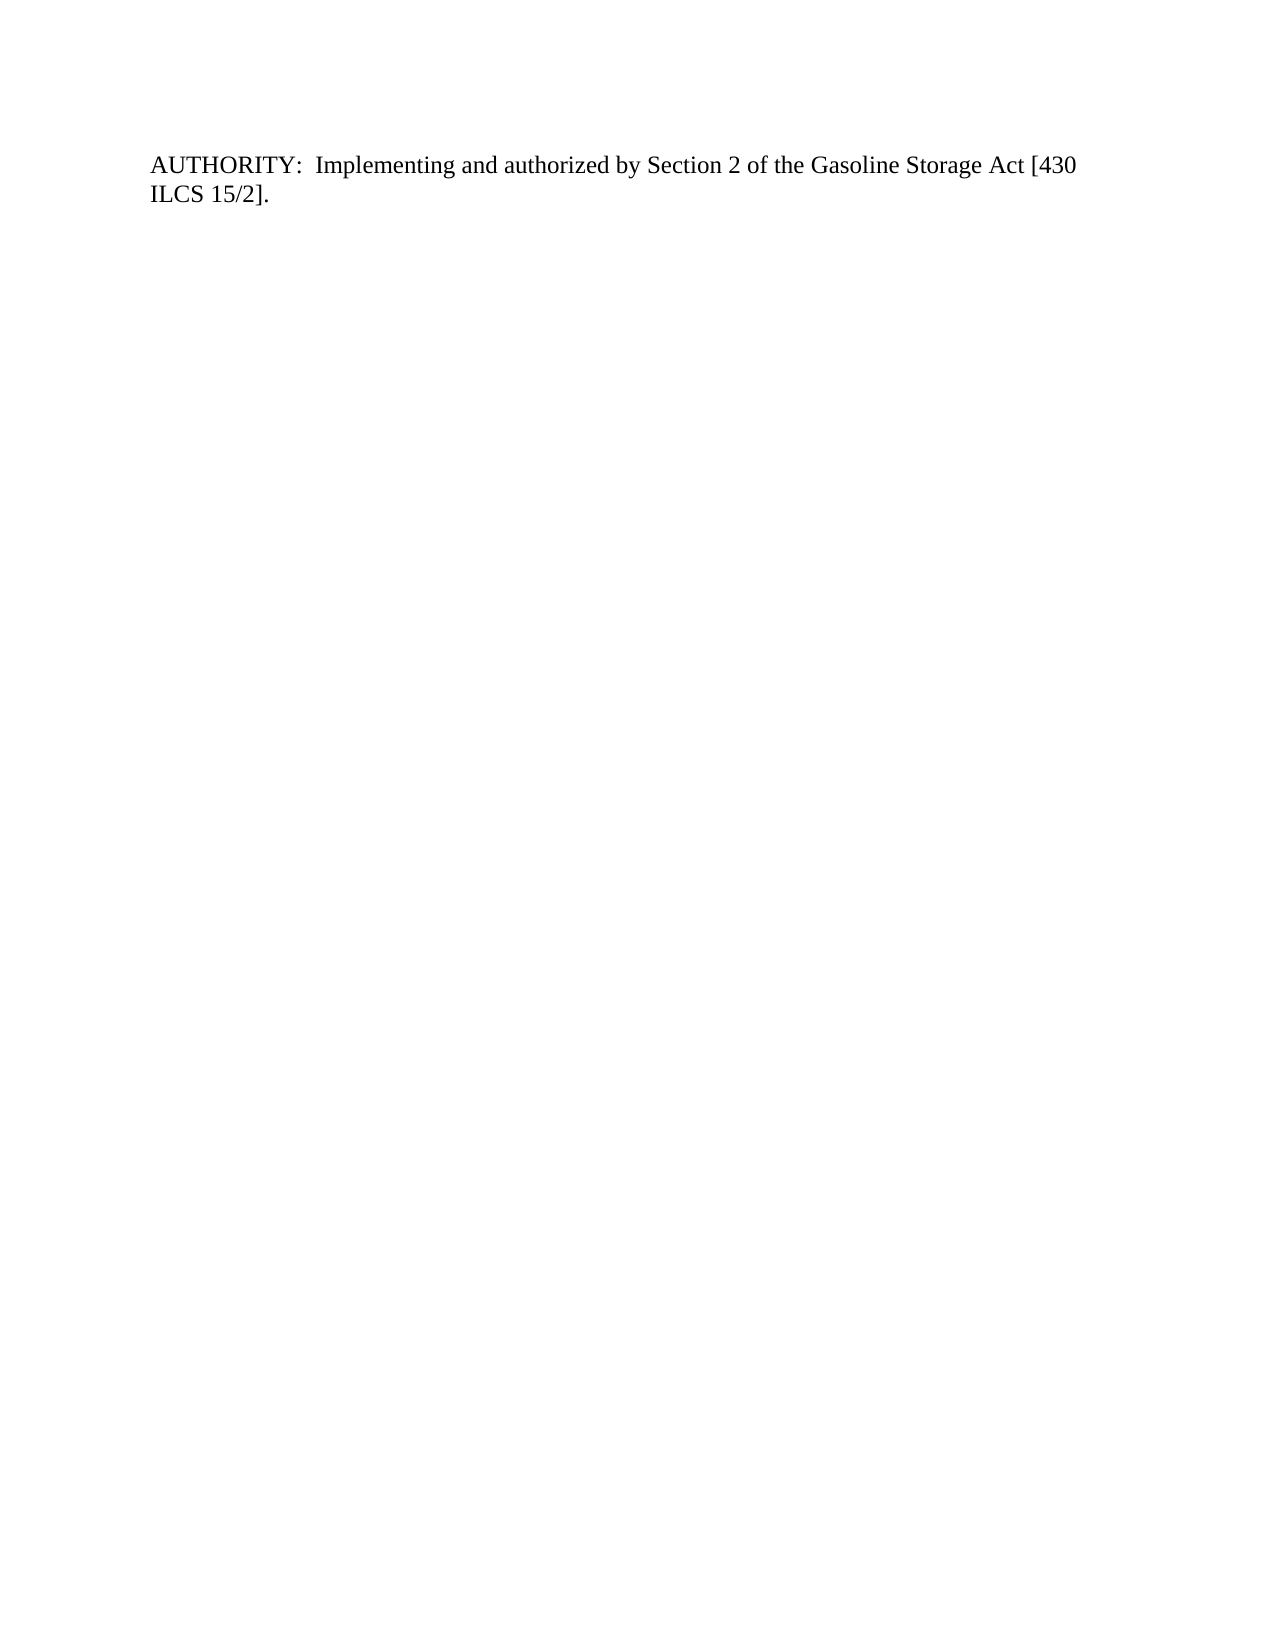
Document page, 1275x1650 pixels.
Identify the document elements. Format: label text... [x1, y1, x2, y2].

text AUTHORITY: Implementing and authorized by Section 2 of the Gasoline Storage Act [430 ILCS 15/2]. [150, 150, 1125, 207]
